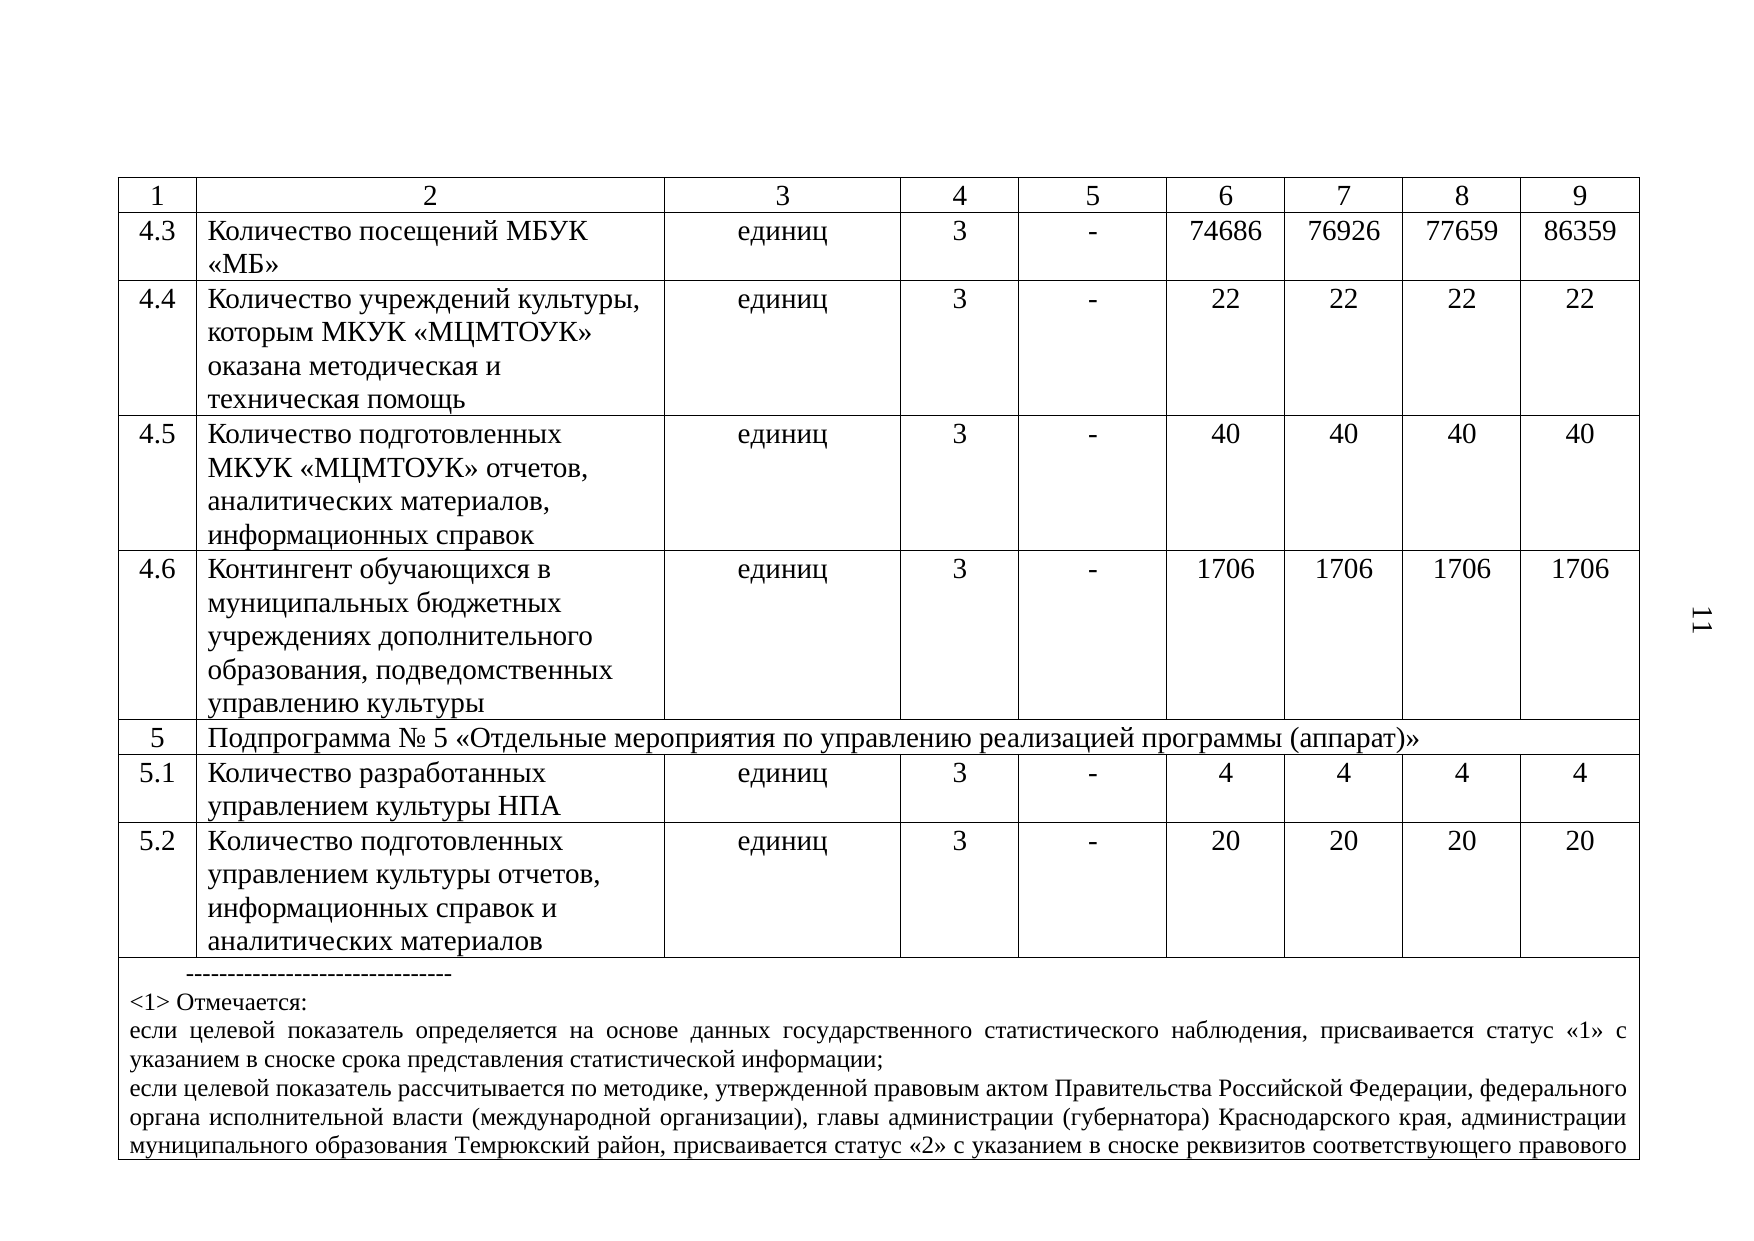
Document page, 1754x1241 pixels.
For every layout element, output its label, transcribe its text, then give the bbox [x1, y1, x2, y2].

table_cell единиц [665, 213, 900, 280]
table_cell 20 [1285, 823, 1402, 957]
table_cell 76926 [1285, 213, 1402, 280]
table_header 5 [1019, 178, 1166, 212]
table_cell - [1019, 755, 1166, 822]
table_cell 22 [1403, 281, 1520, 415]
table_cell 3 [901, 213, 1018, 280]
table_cell 4 [1167, 755, 1284, 822]
table_cell 5.2 [119, 823, 196, 957]
table_cell 40 [1285, 416, 1402, 550]
table_cell 40 [1167, 416, 1284, 550]
table_cell Подпрограмма № 5 «Отдельные мероприятия по управлению реализацией программы (аппарат)» [197, 720, 1639, 754]
table_header 9 [1521, 178, 1639, 212]
table_cell - [1019, 551, 1166, 719]
table_cell 4 [1285, 755, 1402, 822]
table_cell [119, 958, 1639, 1159]
table_cell 4 [1403, 755, 1520, 822]
table_cell 3 [901, 755, 1018, 822]
table_cell Количество подготовленных МКУК «МЦМТОУК» отчетов, аналитических материалов, информационных справок [534, 416, 664, 550]
table_cell Количество посещений МБУК «МБ» [197, 213, 664, 280]
table_header 7 [1285, 178, 1402, 212]
table_cell 3 [901, 551, 1018, 719]
table_cell 1706 [1521, 551, 1639, 719]
table_cell - [1019, 213, 1166, 280]
table_cell 3 [901, 281, 1018, 415]
table_cell 4 [1521, 755, 1639, 822]
table_cell единиц [665, 416, 900, 550]
table_header 2 [197, 178, 664, 212]
table_cell 20 [1167, 823, 1284, 957]
table_header 3 [665, 178, 900, 212]
table_cell 86359 [1521, 213, 1639, 280]
table_cell 20 [1403, 823, 1520, 957]
table_cell 3 [901, 416, 1018, 550]
table_cell 4.5 [119, 416, 196, 550]
table_cell - [1019, 281, 1166, 415]
table_cell 4.6 [119, 551, 196, 719]
table_header 8 [1403, 178, 1520, 212]
table_header 1 [119, 178, 196, 212]
table_cell Контингент обучающихся в муниципальных бюджетных учреждениях дополнительного образования, подведомственных управлению культуры [197, 551, 664, 719]
table_cell Количество разработанных управлением культуры НПА [546, 755, 664, 822]
table_cell 22 [1521, 281, 1639, 415]
table_cell 77659 [1403, 213, 1520, 280]
table_header 4 [901, 178, 1018, 212]
table_cell 74686 [1167, 213, 1284, 280]
table_cell 20 [1521, 823, 1639, 957]
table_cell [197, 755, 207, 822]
table_cell 4.4 [119, 281, 196, 415]
table_cell 1706 [1167, 551, 1284, 719]
table_cell 40 [1521, 416, 1639, 550]
table_cell Количество учреждений культуры, которым МКУК «МЦМТОУК» оказана методическая и техническая помощь [197, 281, 664, 415]
table_cell 4.3 [119, 213, 196, 280]
table_cell 5 [119, 720, 196, 754]
table_cell 40 [1403, 416, 1520, 550]
table_cell 1706 [1403, 551, 1520, 719]
table_cell 1706 [1285, 551, 1402, 719]
table_cell Количество подготовленных МКУК «МЦМТОУК» отчетов, аналитических материалов, информационных справок [197, 416, 486, 550]
table_cell - [1019, 823, 1166, 957]
table_cell 22 [1285, 281, 1402, 415]
table_cell единиц [665, 823, 900, 957]
table_cell единиц [665, 281, 900, 415]
table_cell единиц [665, 551, 900, 719]
table_header 6 [1167, 178, 1284, 212]
table_cell 3 [901, 823, 1018, 957]
table_cell единиц [665, 755, 900, 822]
table_cell 22 [1167, 281, 1284, 415]
table_cell 5.1 [119, 755, 196, 822]
table_cell - [1019, 416, 1166, 550]
table_cell Количество подготовленных управлением культуры отчетов, информационных справок и аналитических материалов [197, 823, 664, 957]
